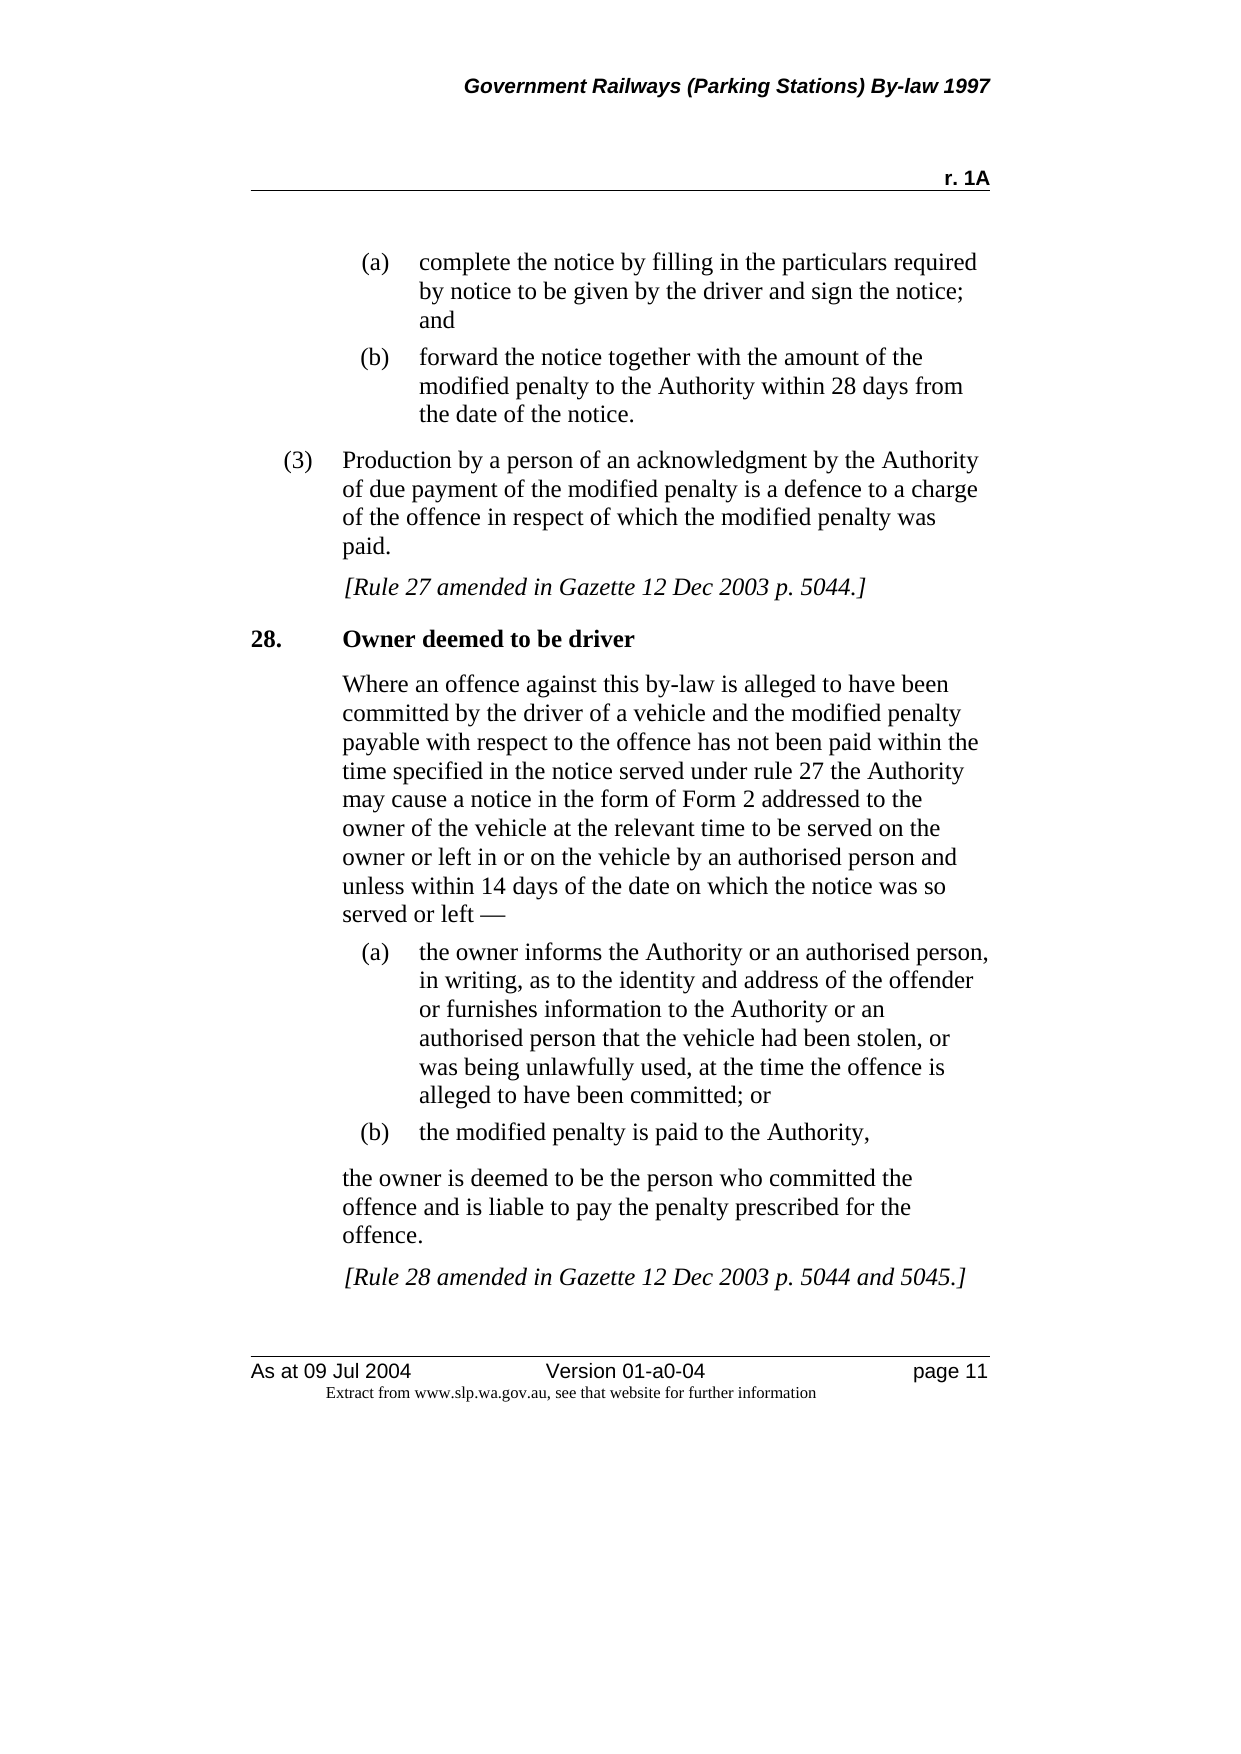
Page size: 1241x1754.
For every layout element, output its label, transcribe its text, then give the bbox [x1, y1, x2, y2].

text the owner is deemed to be the person who committed the offence and is liable to pay the penalty prescribed for the offence. [251, 1163, 990, 1249]
text Where an offence against this by-law is alleged to have been committed by the driver of a vehicle and the modified penalty payable with respect to the offence has not been paid within the time specified in the notice served under rule 27 the Authority may cause a notice in the form of Form 2 addressed to the owner of the vehicle at the relevant time to be served on the owner or left in or on the vehicle by an authorised person and unless within 14 days of the date on which the notice was so served or left — [251, 669, 990, 928]
text (a) the owner informs the Authority or an authorised person, in writing, as to the identity and address of the offender or furnishes information to the Authority or an authorised person that the vehicle had been stolen, or was being unlawfully used, at the time the offence is alleged to have been committed; or [251, 937, 990, 1109]
text (3) Production by a person of an acknowledgment by the Authority of due payment of the modified penalty is a defence to a charge of the offence in respect of which the modified penalty was paid. [251, 445, 990, 560]
text [Rule 28 amended in Gazette 12 Dec 2003 p. 5044 and 5045.] [251, 1262, 990, 1290]
text [Rule 27 amended in Gazette 12 Dec 2003 p. 5044.] [251, 572, 990, 601]
text (a) complete the notice by filling in the particulars required by notice to be given by the driver and sign the notice; and [251, 247, 990, 334]
text (b) the modified penalty is paid to the Authority, [251, 1117, 990, 1146]
text (b) forward the notice together with the amount of the modified penalty to the Authority within 28 days from the date of the notice. [251, 342, 990, 428]
subtitle 28. Owner deemed to be driver [251, 624, 990, 653]
